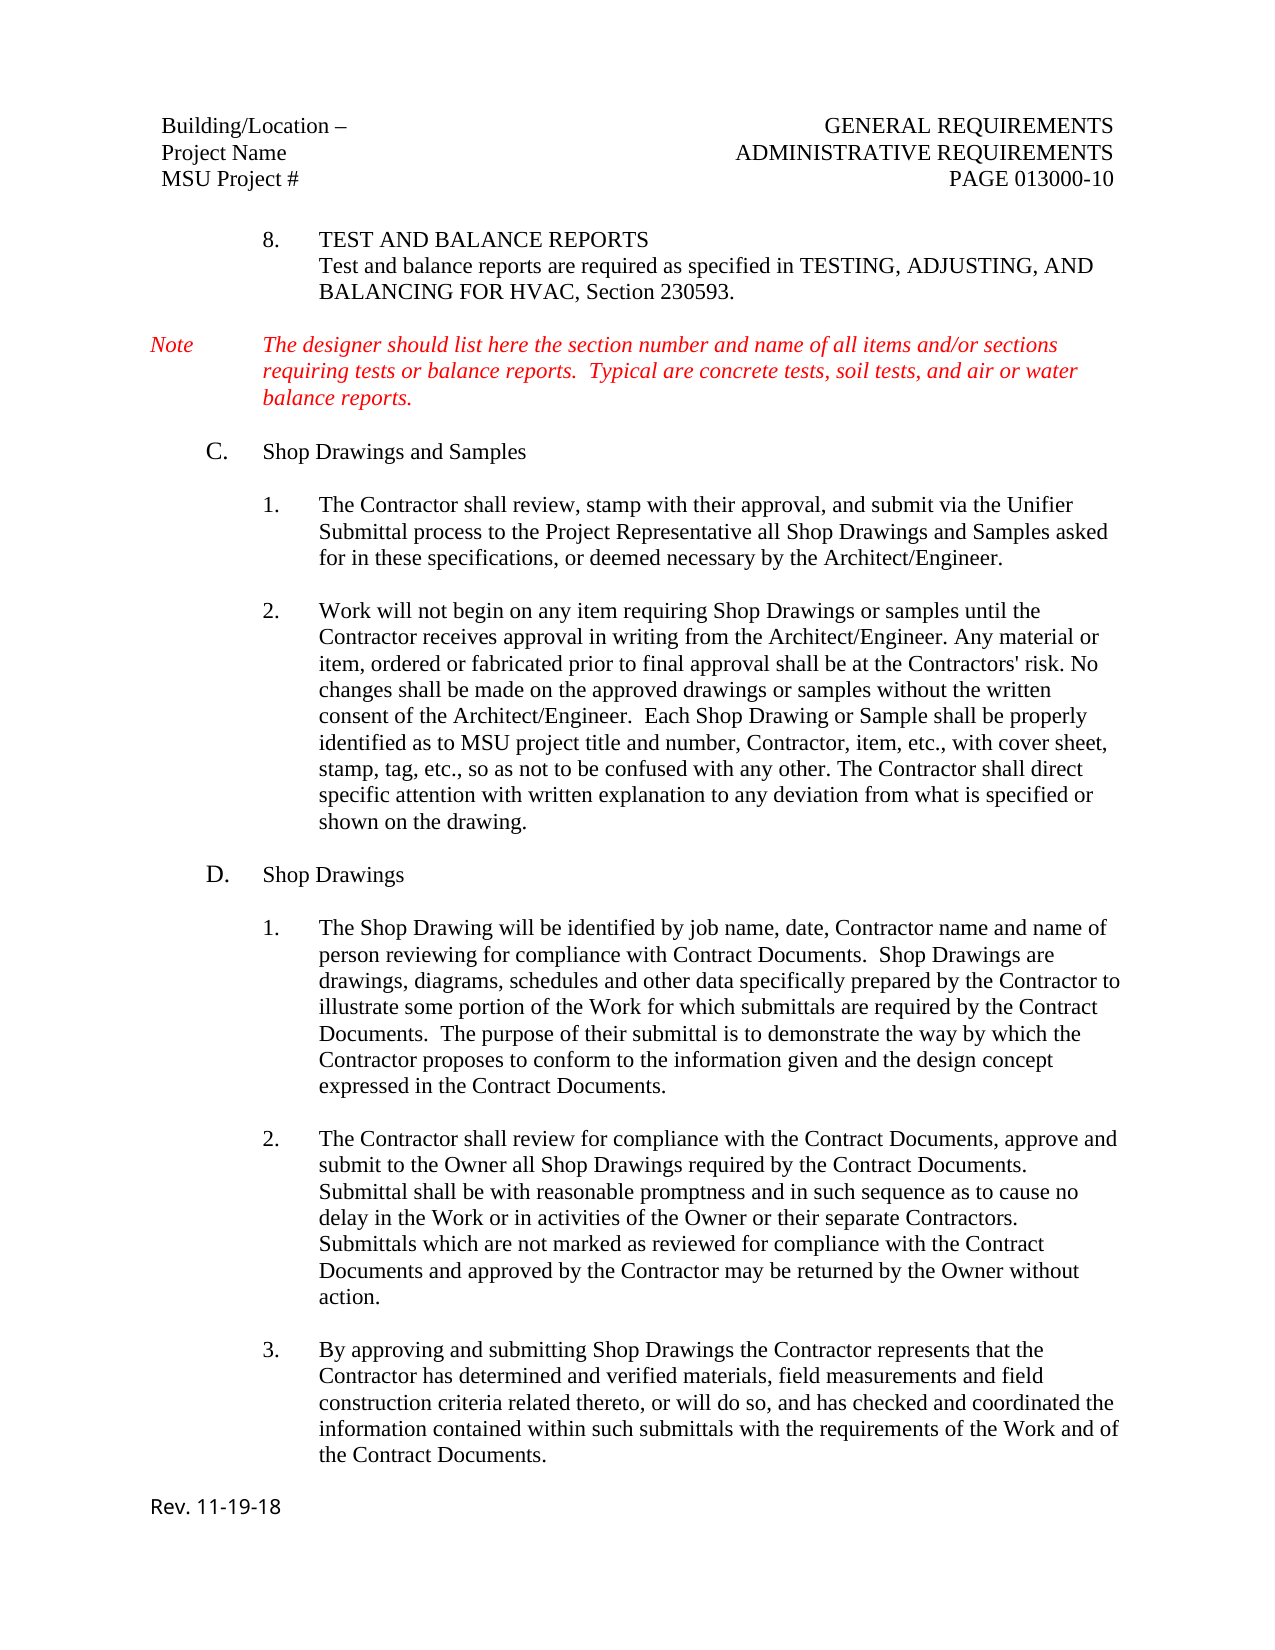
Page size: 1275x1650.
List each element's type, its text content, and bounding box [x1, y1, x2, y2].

list Shop Drawings [206, 859, 1125, 888]
text 3. By approving and submitting Shop Drawings the Contractor represents that the Contractor has determined and verified materials, field measurements and field construction criteria related thereto, or will do so, and has checked and coordinated the information contained within such submittals with the requirements of the Work and of the Contract Documents. [150, 1336, 1125, 1468]
text 1. The Contractor shall review, stamp with their approval, and submit via the Unifier Submittal process to the Project Representative all Shop Drawings and Samples asked for in these specifications, or deemed necessary by the Architect/Engineer. [150, 492, 1125, 571]
list 2. Work will not begin on any item requiring Shop Drawings or samples until the Contractor receives approval in writing from the Architect/Engineer. Any material or item, ordered or fabricated prior to final approval shall be at the Contractors' risk. No changes shall be made on the approved drawings or samples without the written consent of the Architect/Engineer. Each Shop Drawing or Sample shall be properly identified as to MSU project title and number, Contractor, item, etc., with cover sheet, stamp, tag, etc., so as not to be confused with any other. The Contractor shall direct specific attention with written explanation to any deviation from what is specified or shown on the drawing. [262, 597, 1125, 834]
list Shop Drawings and Samples [206, 436, 1125, 465]
list The Shop Drawing will be identified by job name, date, Contractor name and name of person reviewing for compliance with Contract Documents. Shop Drawings are drawings, diagrams, schedules and other data specifically prepared by the Contractor to illustrate some portion of the Work for which submittals are required by the Contract Documents. The purpose of their submittal is to demonstrate the way by which the Contractor proposes to conform to the information given and the design concept expressed in the Contract Documents. [262, 914, 1125, 1099]
text Note The designer should list here the section number and name of all items and/or sections requiring tests or balance reports. Typical are concrete tests, soil tests, and air or water balance reports. [150, 331, 1125, 410]
text 2. The Contractor shall review for compliance with the Contract Documents, approve and submit to the Owner all Shop Drawings required by the Contract Documents. Submittal shall be with reasonable promptness and in such sequence as to cause no delay in the Work or in activities of the Owner or their separate Contractors. Submittals which are not marked as reviewed for compliance with the Contract Documents and approved by the Contractor may be returned by the Owner without action. [150, 1125, 1125, 1309]
text Test and balance reports are required as specified in TESTING, ADJUSTING, AND BALANCING FOR HVAC, Section 230593. [319, 252, 1125, 305]
text 8. TEST AND BALANCE REPORTS [150, 226, 1125, 252]
